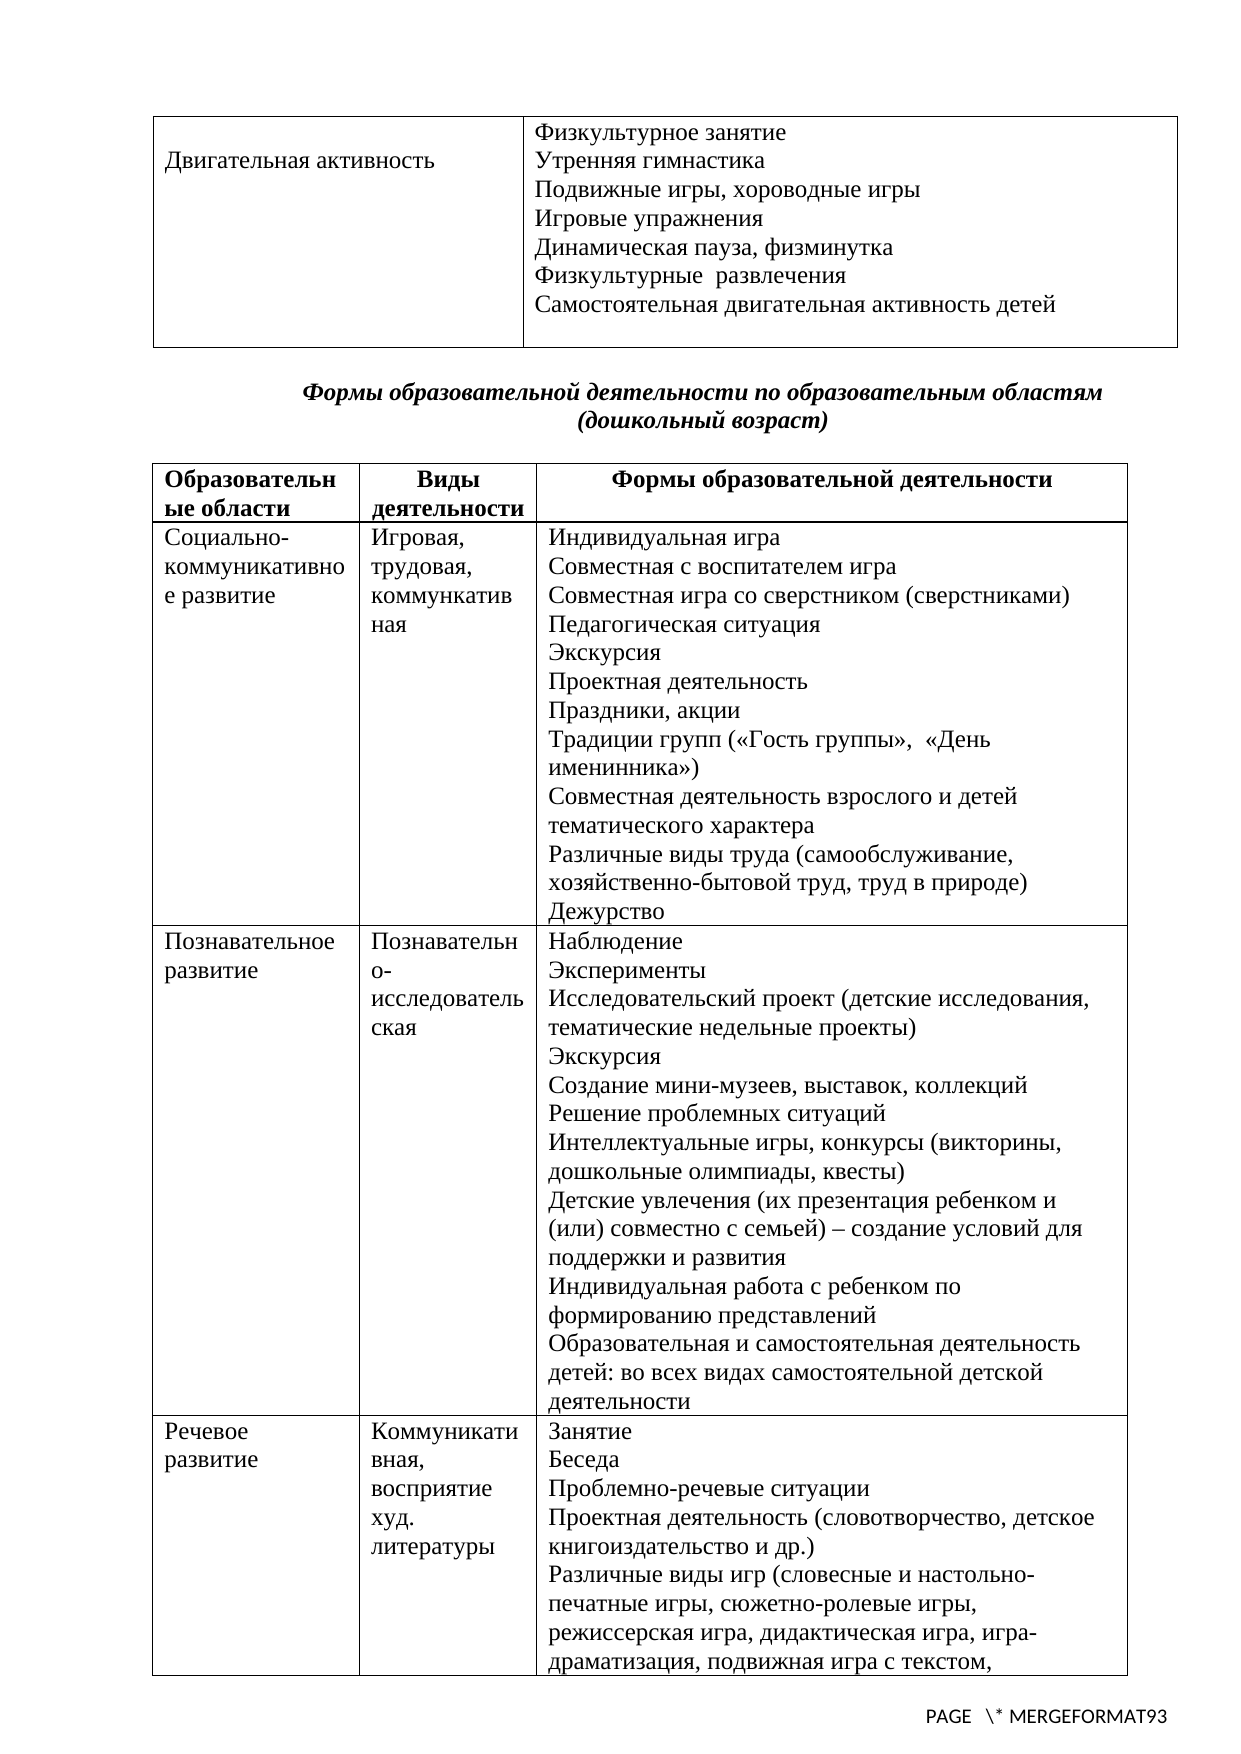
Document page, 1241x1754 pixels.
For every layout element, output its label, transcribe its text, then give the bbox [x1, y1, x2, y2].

table_cell Социально-коммуникативное развитие [153, 523, 359, 925]
table_header Формы образовательной деятельности [537, 464, 1127, 521]
table_header Образовательные области [153, 464, 359, 521]
table_cell Познавательно-исследовательская [360, 926, 536, 1415]
table_cell Игровая, трудовая, коммункативная [360, 523, 536, 925]
text Формы образовательной деятельности по образовательным областям [164, 377, 1167, 405]
text (дошкольный возраст) [164, 405, 1167, 434]
table_cell Речевое развитие [153, 1416, 359, 1674]
table_header Виды деятельности [360, 464, 536, 521]
table_cell Познавательное развитие [153, 926, 359, 1415]
table_cell Двигательная активность [154, 117, 523, 347]
table_cell Наблюдение Эксперименты Исследовательский проект (детские исследования, тематические недельные проекты) Экскурсия Создание мини-музеев, выставок, коллекций Решение проблемных ситуаций Интеллектуальные игры, конкурсы (викторины, дошкольные олимпиады, квесты) Детские увлечения (их презентация ребенком и (или) совместно с семьей) – создание условий для поддержки и развития Индивидуальная работа с ребенком по формированию представлений Образовательная и самостоятельная деятельность детей: во всех видах самостоятельной детской деятельности [537, 926, 1127, 1415]
table_cell Физкультурное занятие Утренняя гимнастика Подвижные игры, хороводные игры Игровые упражнения Динамическая пауза, физминутка Физкультурные развлечения Самостоятельная двигательная активность детей [524, 117, 1177, 347]
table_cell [360, 1416, 536, 1674]
table_cell Индивидуальная игра Совместная с воспитателем игра Совместная игра со сверстником (сверстниками) Педагогическая ситуация Экскурсия Проектная деятельность Праздники, акции Традиции групп («Гость группы», «День именинника») Совместная деятельность взрослого и детей тематического характера Различные виды труда (самообслуживание, хозяйственно-бытовой труд, труд в природе) Дежурство [537, 523, 1127, 925]
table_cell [537, 1416, 1127, 1674]
